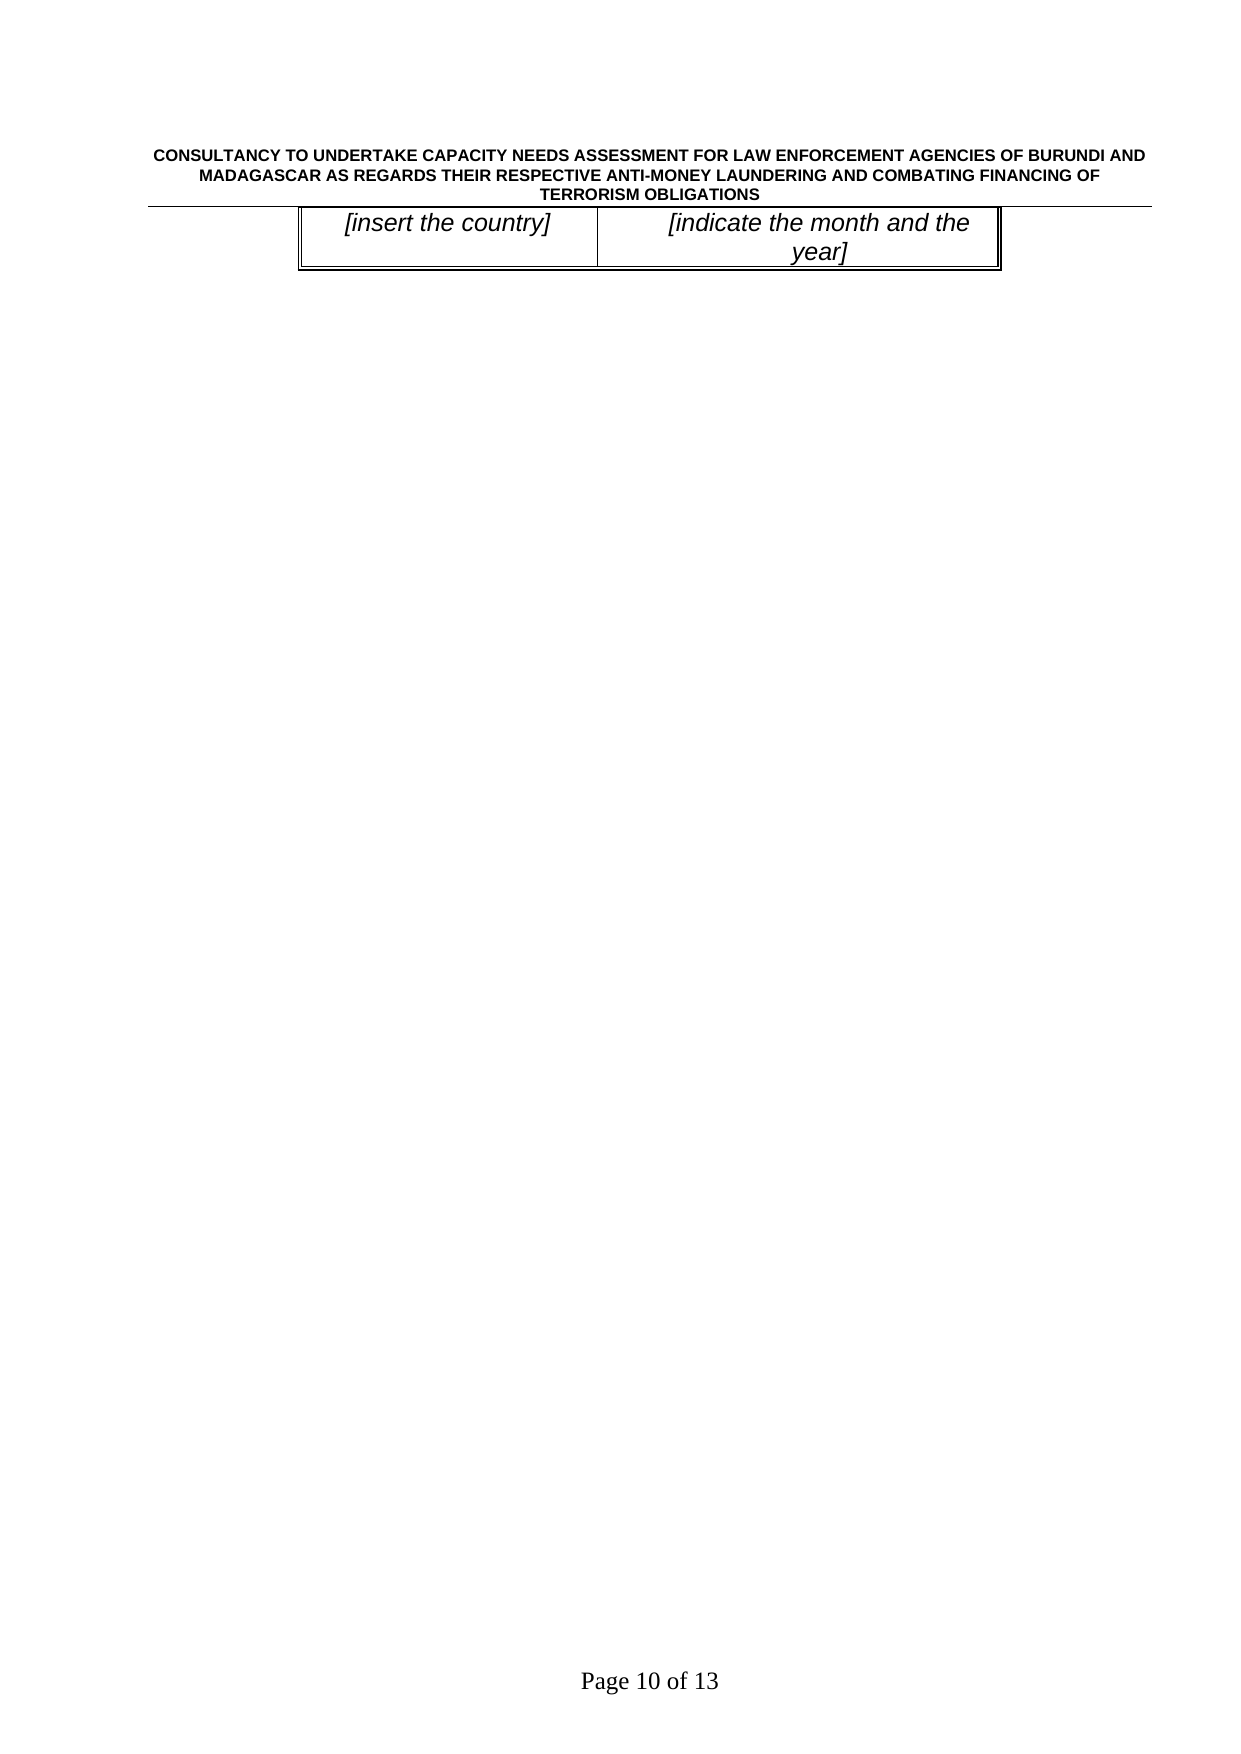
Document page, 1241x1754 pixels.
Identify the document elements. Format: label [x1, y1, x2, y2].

table_cell [302, 208, 597, 266]
table_cell [598, 208, 997, 266]
